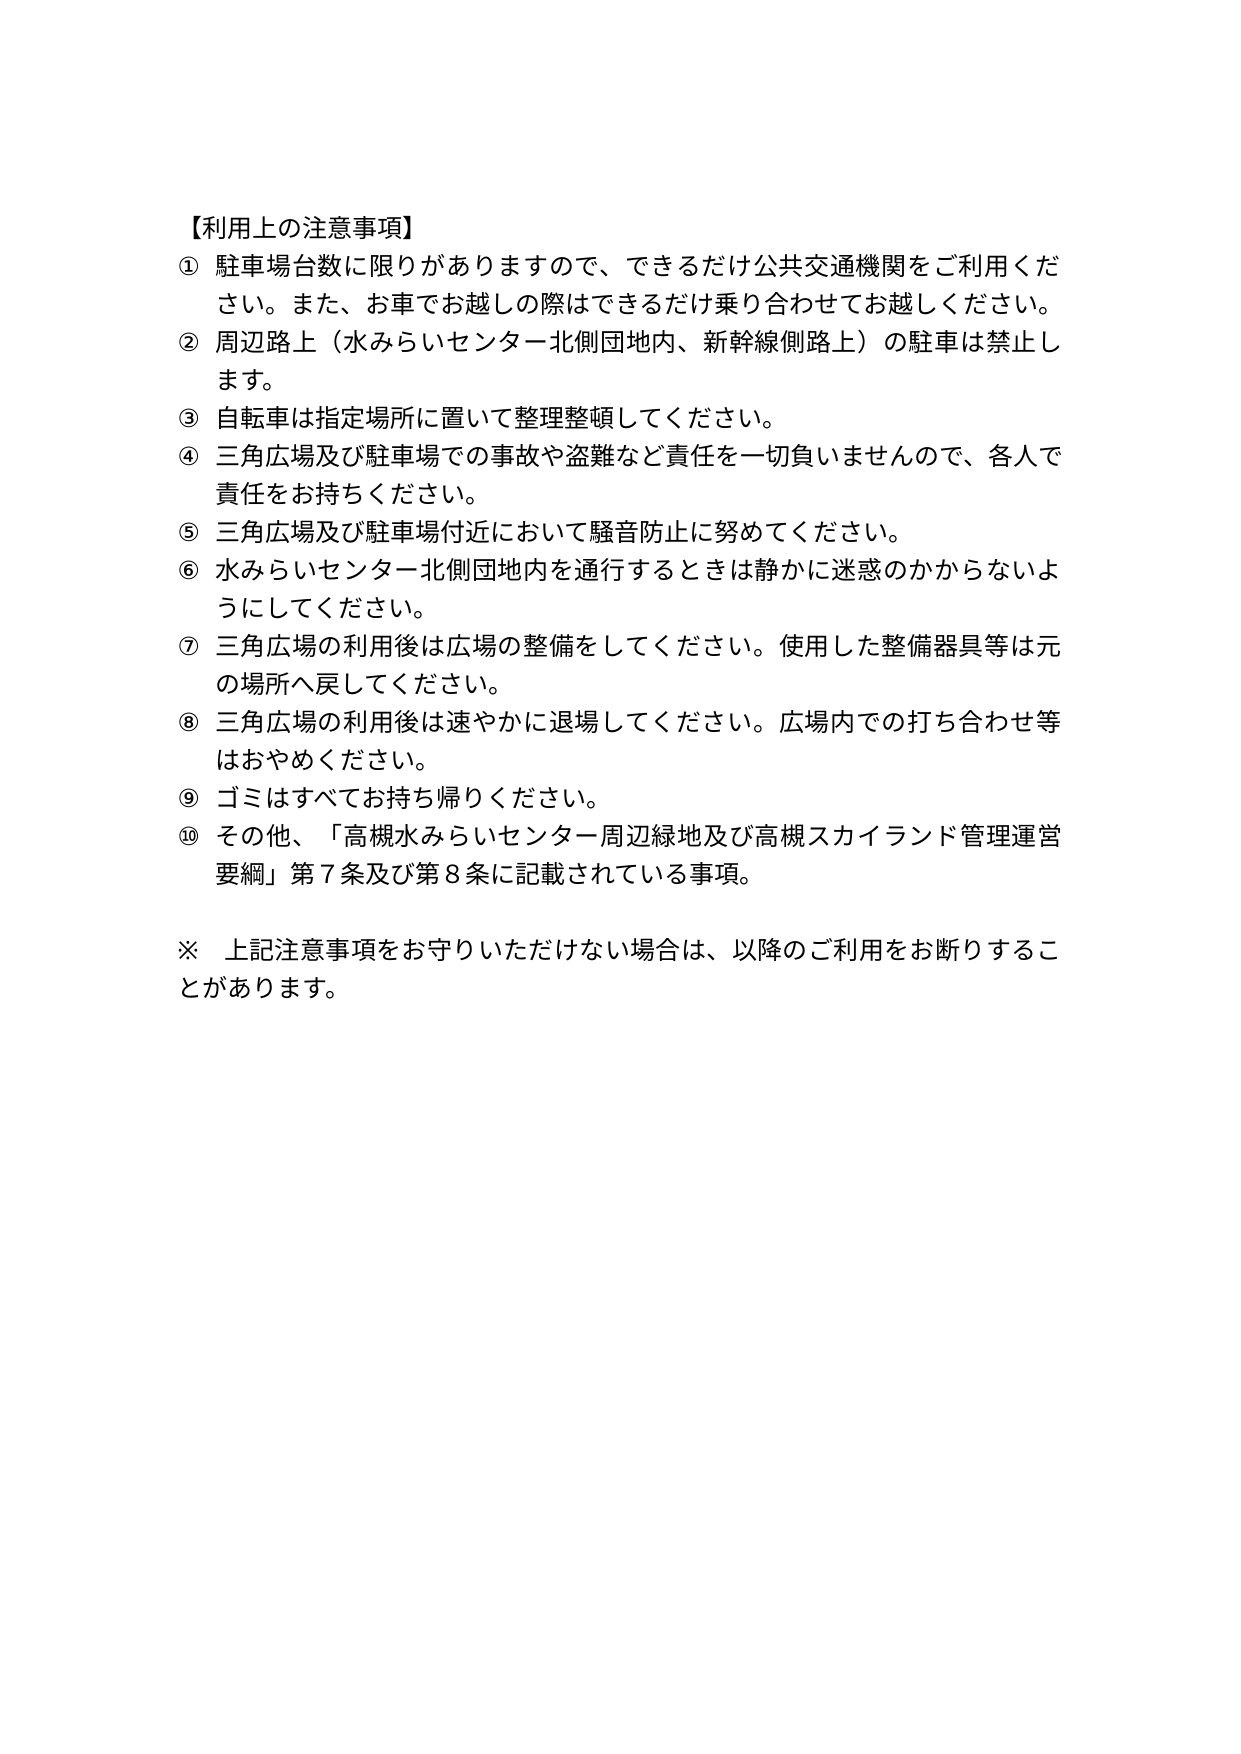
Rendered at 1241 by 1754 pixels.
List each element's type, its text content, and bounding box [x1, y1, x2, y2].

list 三角広場及び駐車場での事故や盗難など責任を一切負いませんので、各人で責任をお持ちください。 [177, 436, 1063, 512]
list 三角広場の利用後は速やかに退場してください。広場内での打ち合わせ等はおやめください。 [177, 702, 1063, 778]
list 三角広場の利用後は広場の整備をしてください。使用した整備器具等は元の場所へ戻してください。 [177, 626, 1063, 702]
text ※ 上記注意事項をお守りいただけない場合は、以降のご利用をお断りすることがあります。 [177, 930, 1063, 1006]
list 三角広場及び駐車場付近において騒音防止に努めてください。 [177, 512, 1063, 549]
list 周辺路上（水みらいセンター北側団地内、新幹線側路上）の駐車は禁止します。 [177, 321, 1063, 397]
list 水みらいセンター北側団地内を通行するときは静かに迷惑のかからないようにしてください。 [177, 549, 1063, 626]
text 【利用上の注意事項】 [177, 207, 1063, 245]
list 自転車は指定場所に置いて整理整頓してください。 [177, 397, 1063, 436]
list 駐車場台数に限りがありますので、できるだけ公共交通機関をご利用ください。また、お車でお越しの際はできるだけ乗り合わせてお越しください。 [177, 245, 1063, 321]
list ゴミはすべてお持ち帰りください。 [177, 778, 1063, 816]
list その他、「高槻水みらいセンター周辺緑地及び高槻スカイランド管理運営要綱」第７条及び第８条に記載されている事項。 [177, 816, 1063, 892]
